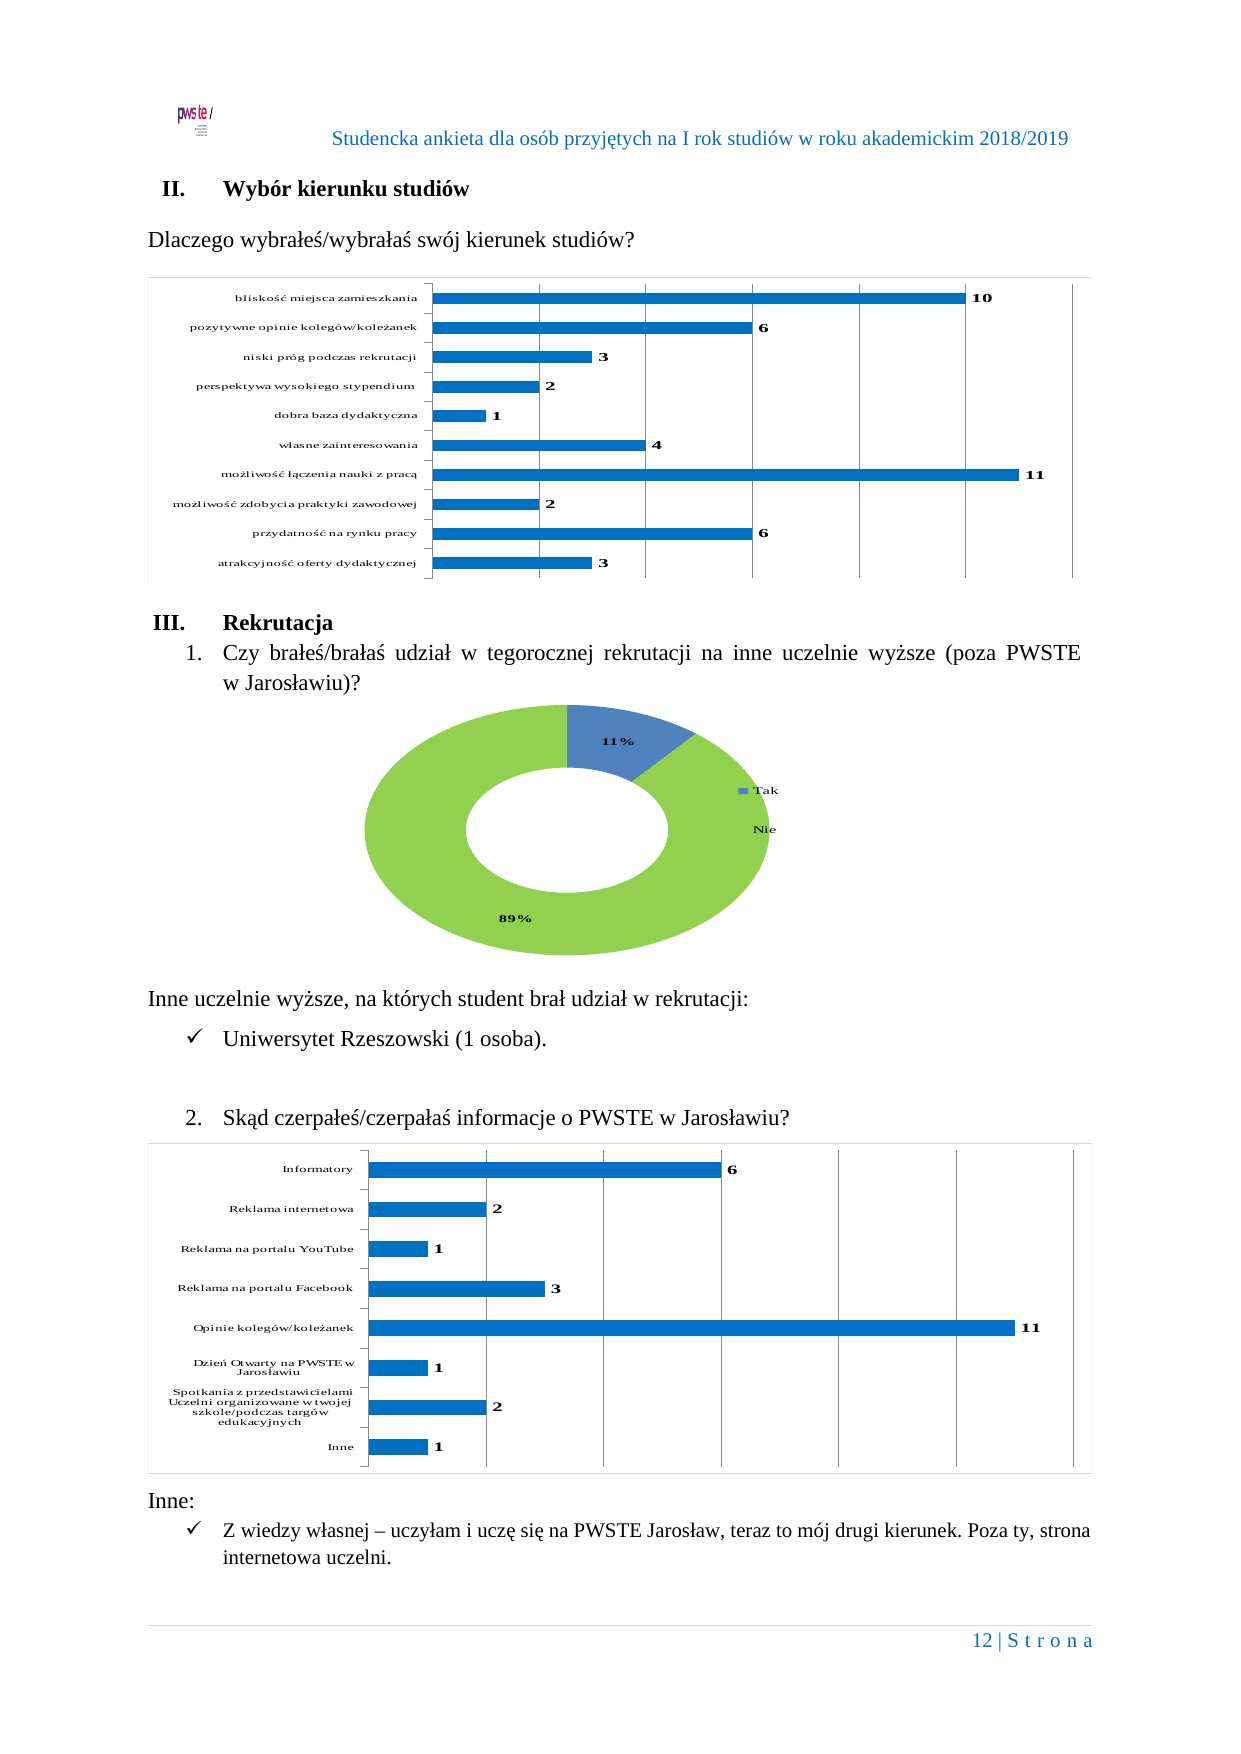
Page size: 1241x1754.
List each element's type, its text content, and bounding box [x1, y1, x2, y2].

list Wybór kierunku studiów [185, 176, 1093, 202]
list Rekrutacja [185, 609, 1093, 635]
text Inne: [148, 1487, 1093, 1514]
text Inne uczelnie wyższe, na których student brał udział w rekrutacji: [148, 986, 1093, 1012]
text Dlaczego wybrałeś/wybrałaś swój kierunek studiów? [148, 227, 1093, 253]
list Uniwersytet Rzeszowski (1 osoba). [185, 1025, 1093, 1051]
list Czy brałeś/brałaś udział w tegorocznej rekrutacji na inne uczelnie wyższe (poza PWSTE w Jarosławiu)? [185, 639, 1093, 696]
picture [147, 73, 332, 146]
list Skąd czerpałeś/czerpałaś informacje o PWSTE w Jarosławiu? [185, 1104, 1093, 1130]
list Z wiedzy własnej – uczyłam i uczę się na PWSTE Jarosław, teraz to mój drugi kierunek. Poza ty, strona internetowa uczelni. [185, 1518, 1093, 1569]
